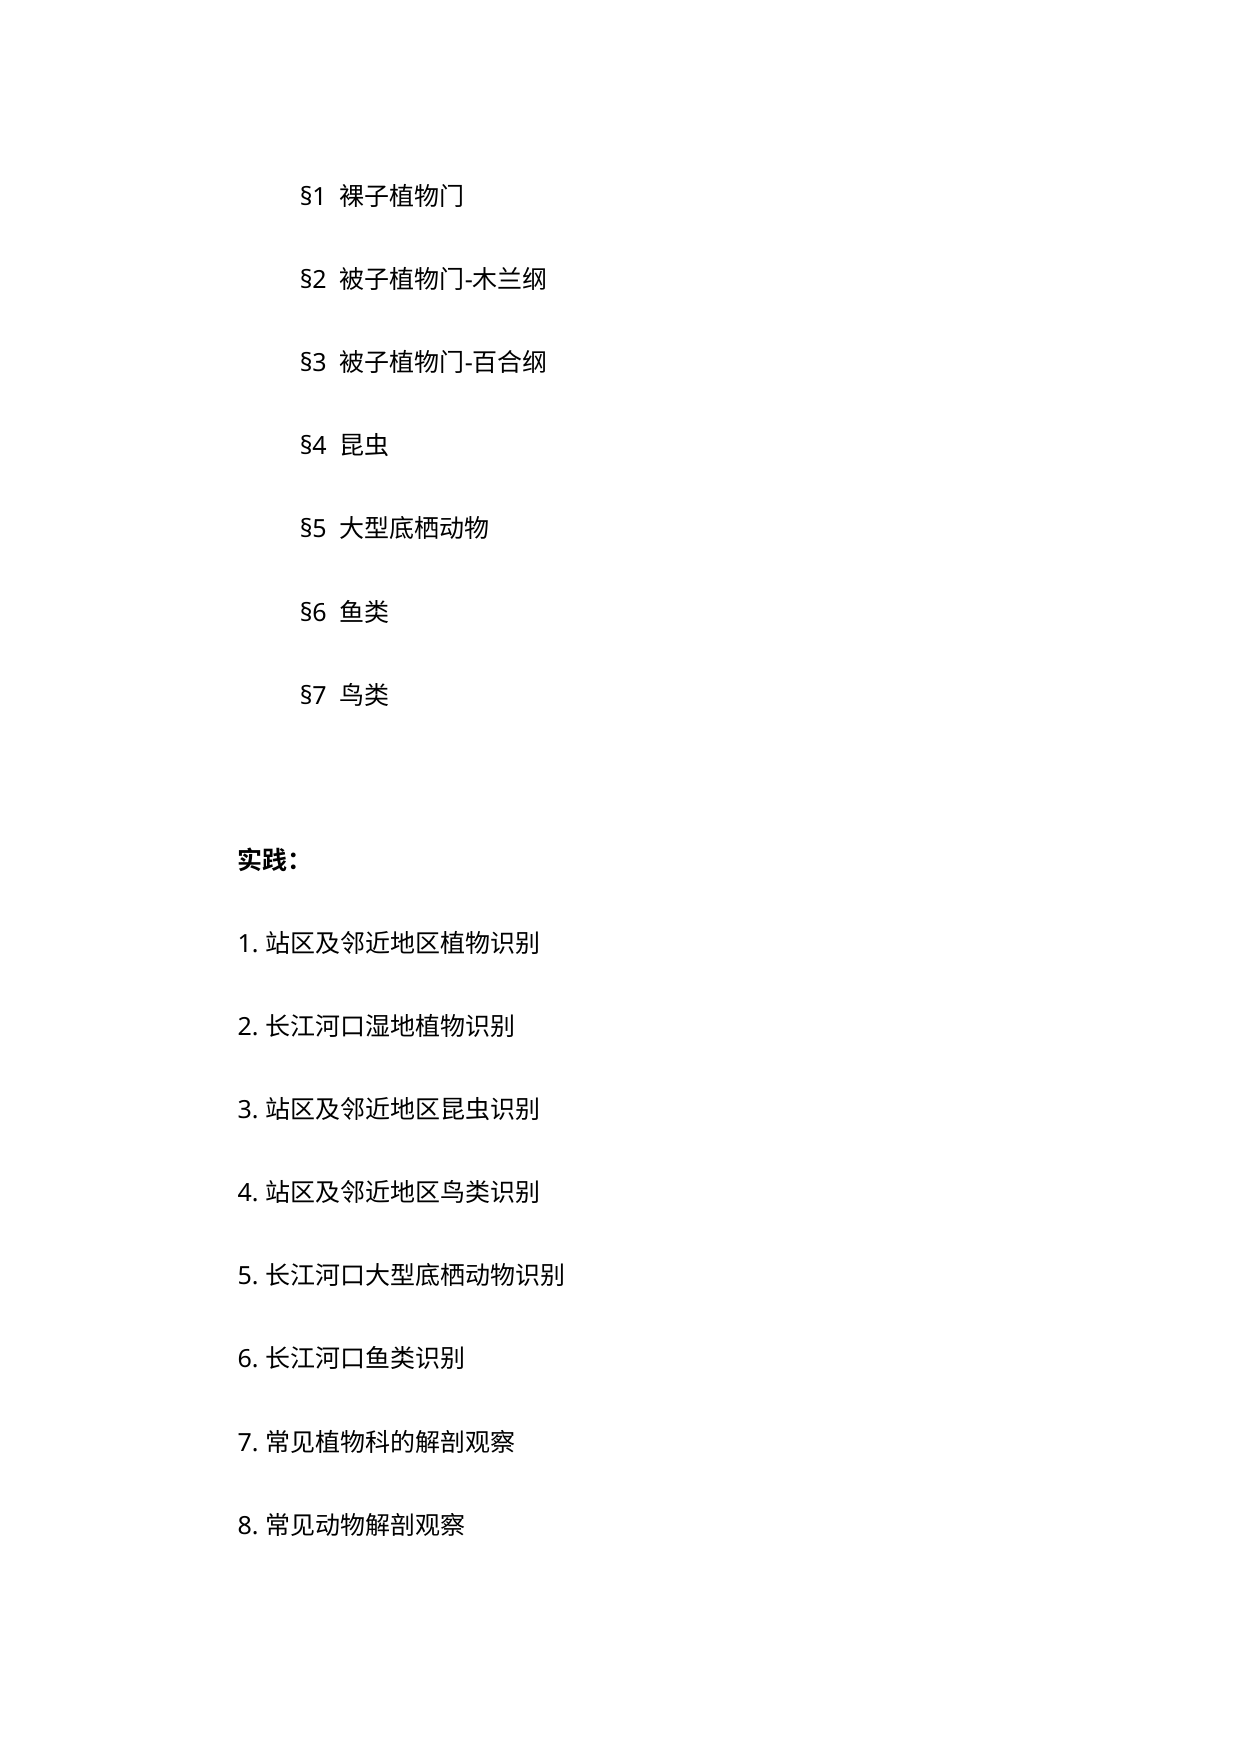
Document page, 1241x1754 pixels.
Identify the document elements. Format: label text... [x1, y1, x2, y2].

text §4 昆虫 [232, 411, 1053, 476]
text 6. 长江河口鱼类识别 [187, 1324, 1053, 1389]
text 1. 站区及邻近地区植物识别 [187, 909, 1053, 974]
text §3 被子植物门-百合纲 [232, 328, 1053, 393]
text §2 被子植物门-木兰纲 [232, 245, 1053, 310]
text 8. 常见动物解剖观察 [187, 1491, 1053, 1556]
text 2. 长江河口湿地植物识别 [187, 992, 1053, 1057]
text §6 鱼类 [232, 578, 1053, 643]
text 3. 站区及邻近地区昆虫识别 [187, 1075, 1053, 1140]
text 4. 站区及邻近地区鸟类识别 [187, 1158, 1053, 1223]
text §5 大型底栖动物 [232, 494, 1053, 559]
text 5. 长江河口大型底栖动物识别 [187, 1241, 1053, 1306]
text 实践： [187, 826, 1053, 891]
text 7. 常见植物科的解剖观察 [187, 1408, 1053, 1473]
text §1 裸子植物门 [232, 162, 1053, 227]
text §7 鸟类 [232, 661, 1053, 726]
